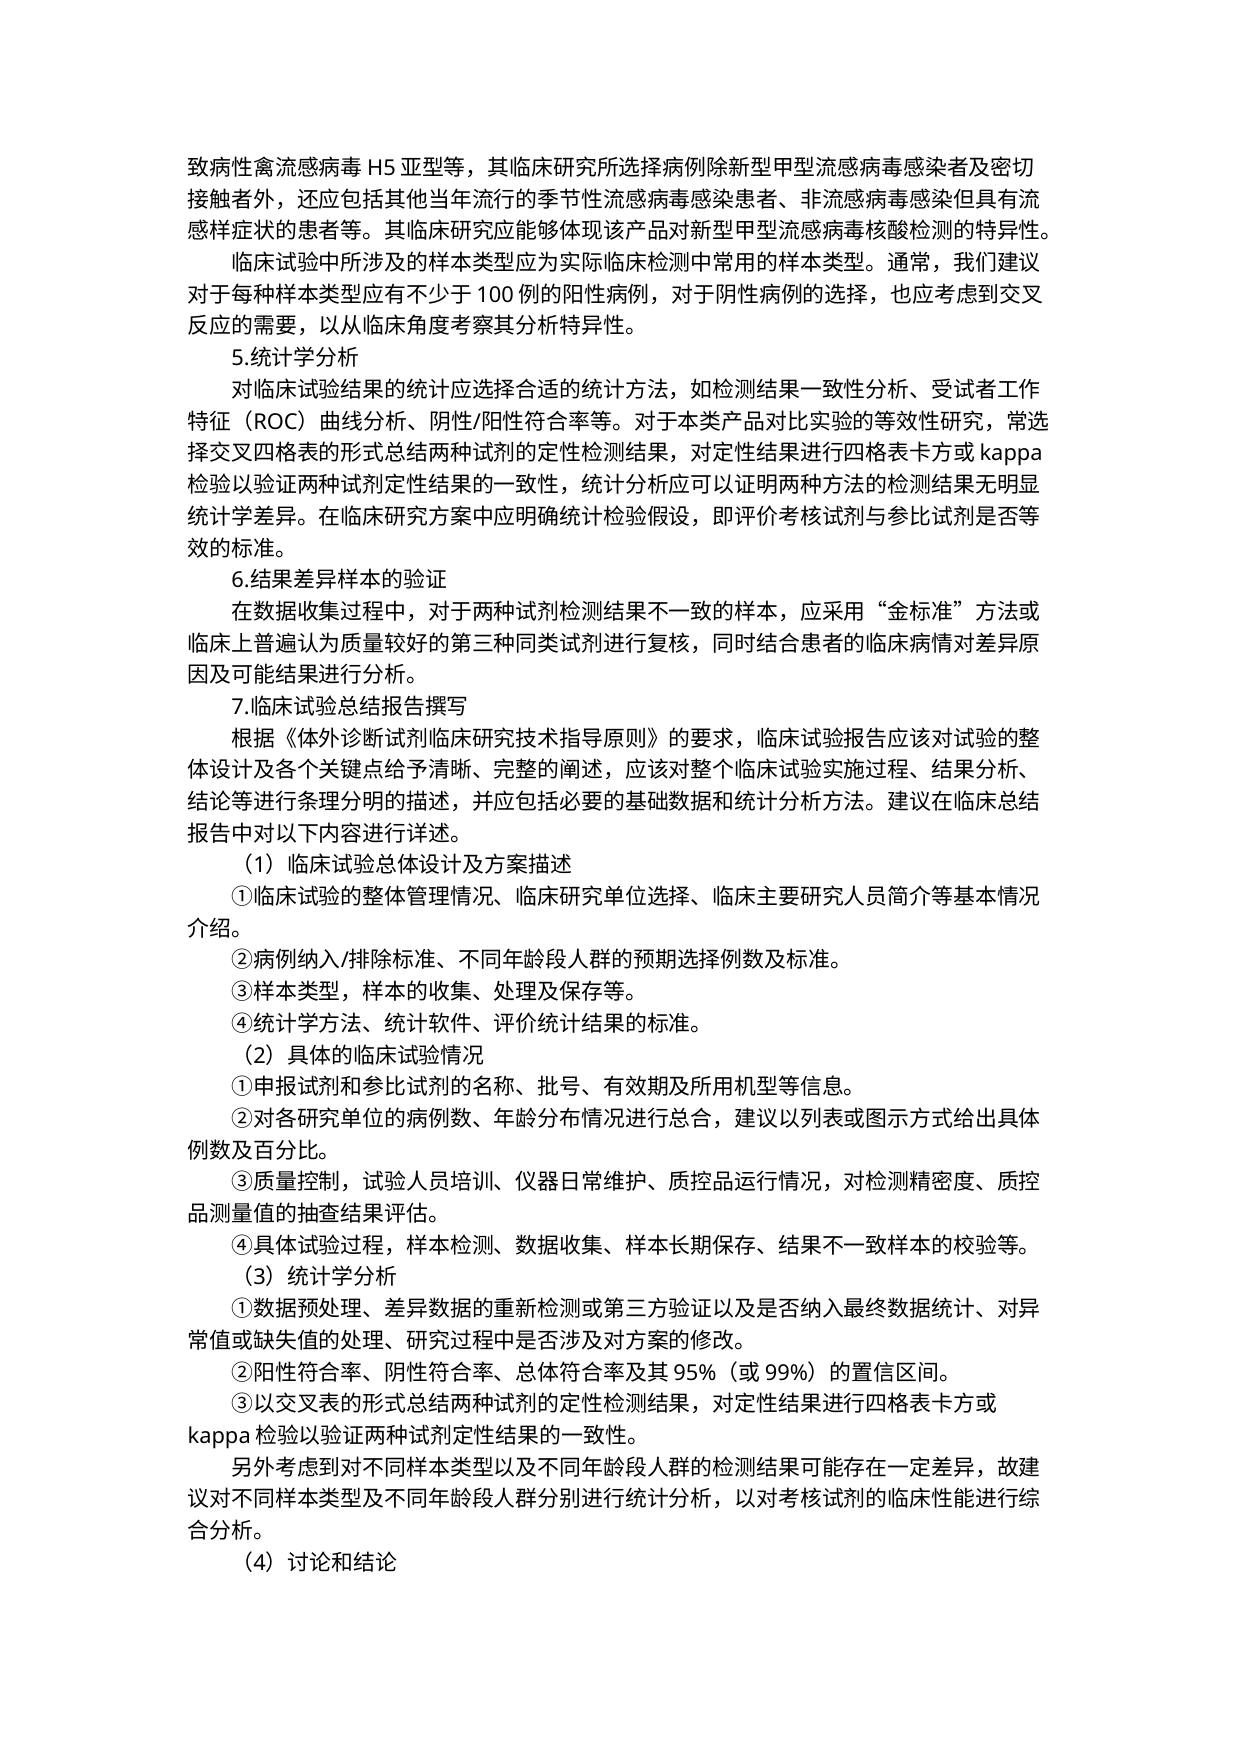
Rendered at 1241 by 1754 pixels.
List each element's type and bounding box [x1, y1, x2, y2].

text [187, 150, 1053, 1576]
